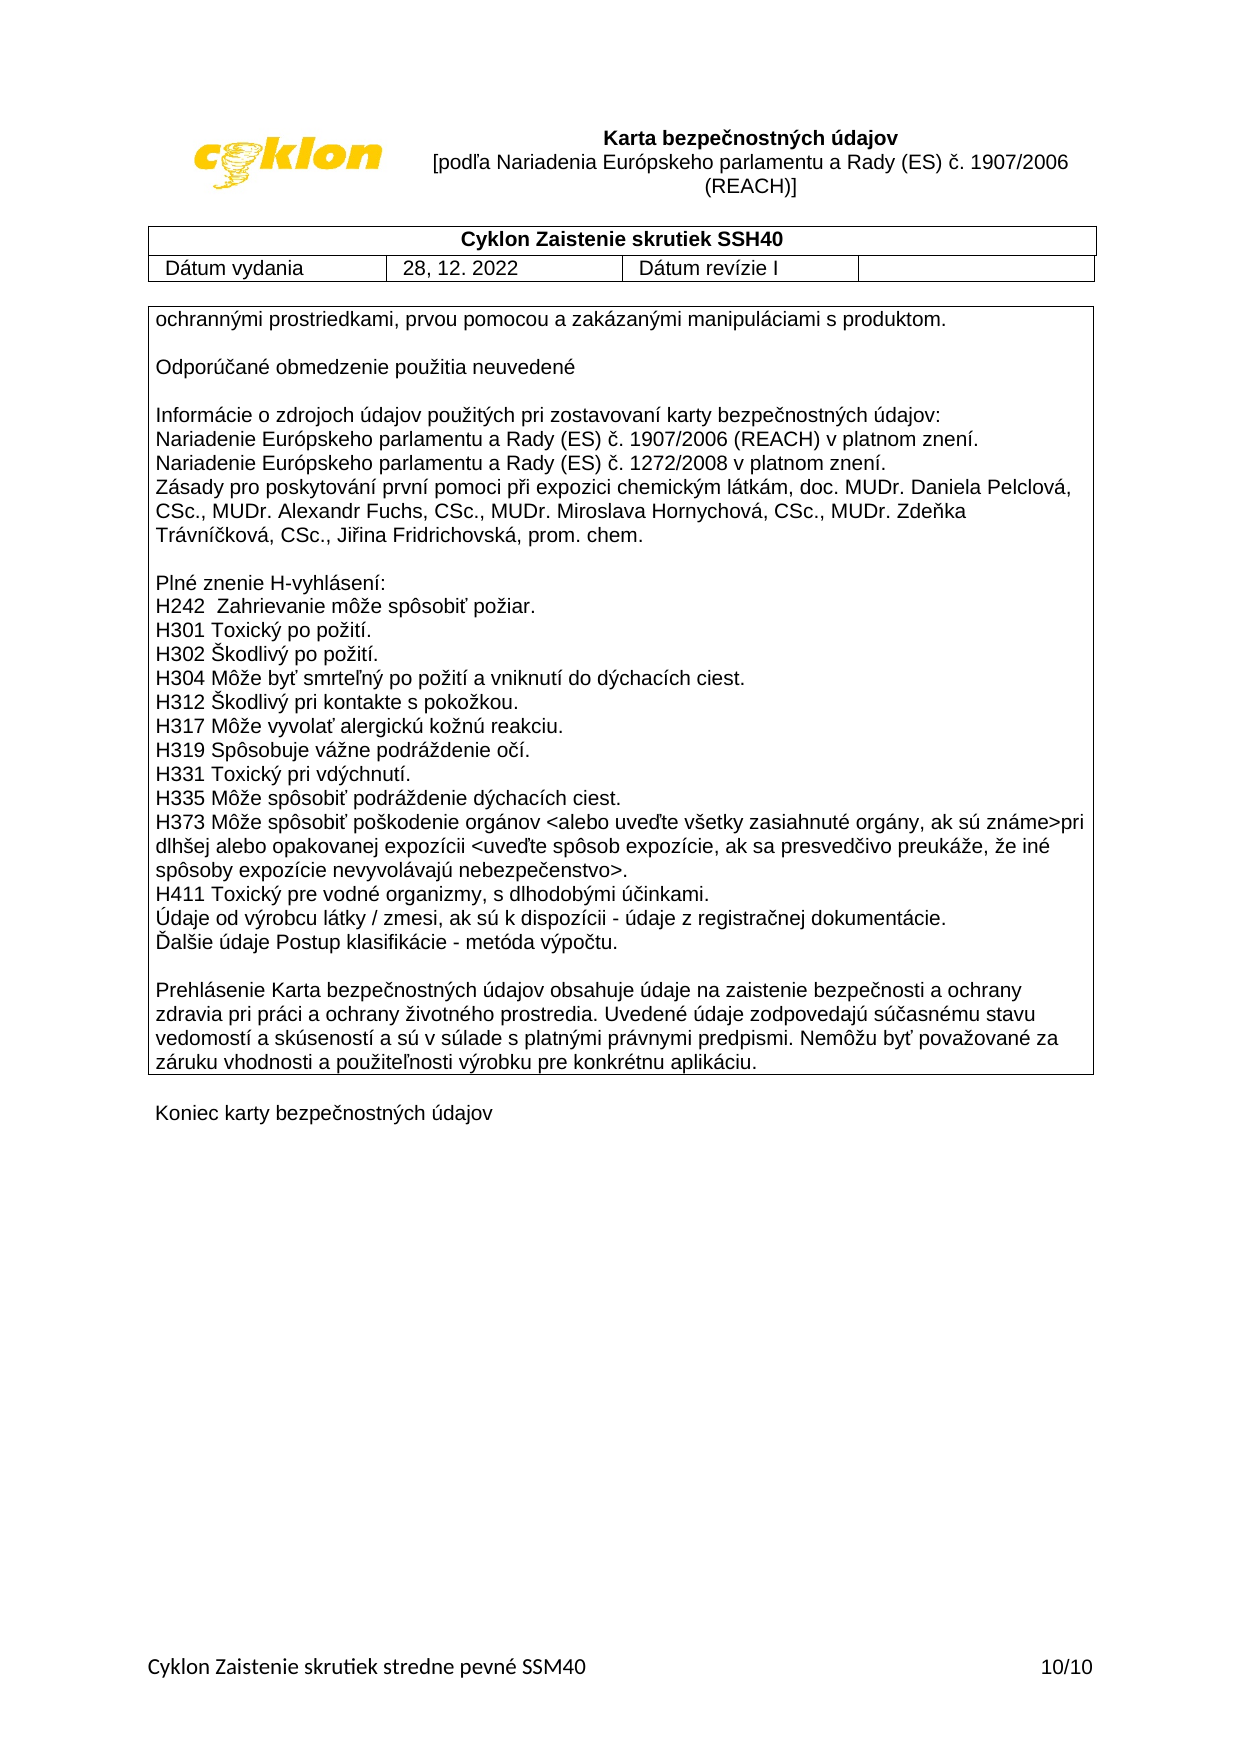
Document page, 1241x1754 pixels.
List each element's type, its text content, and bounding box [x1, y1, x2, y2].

table_header Koniec karty bezpečnostných údajov [148, 1100, 1093, 1124]
picture [182, 117, 394, 203]
